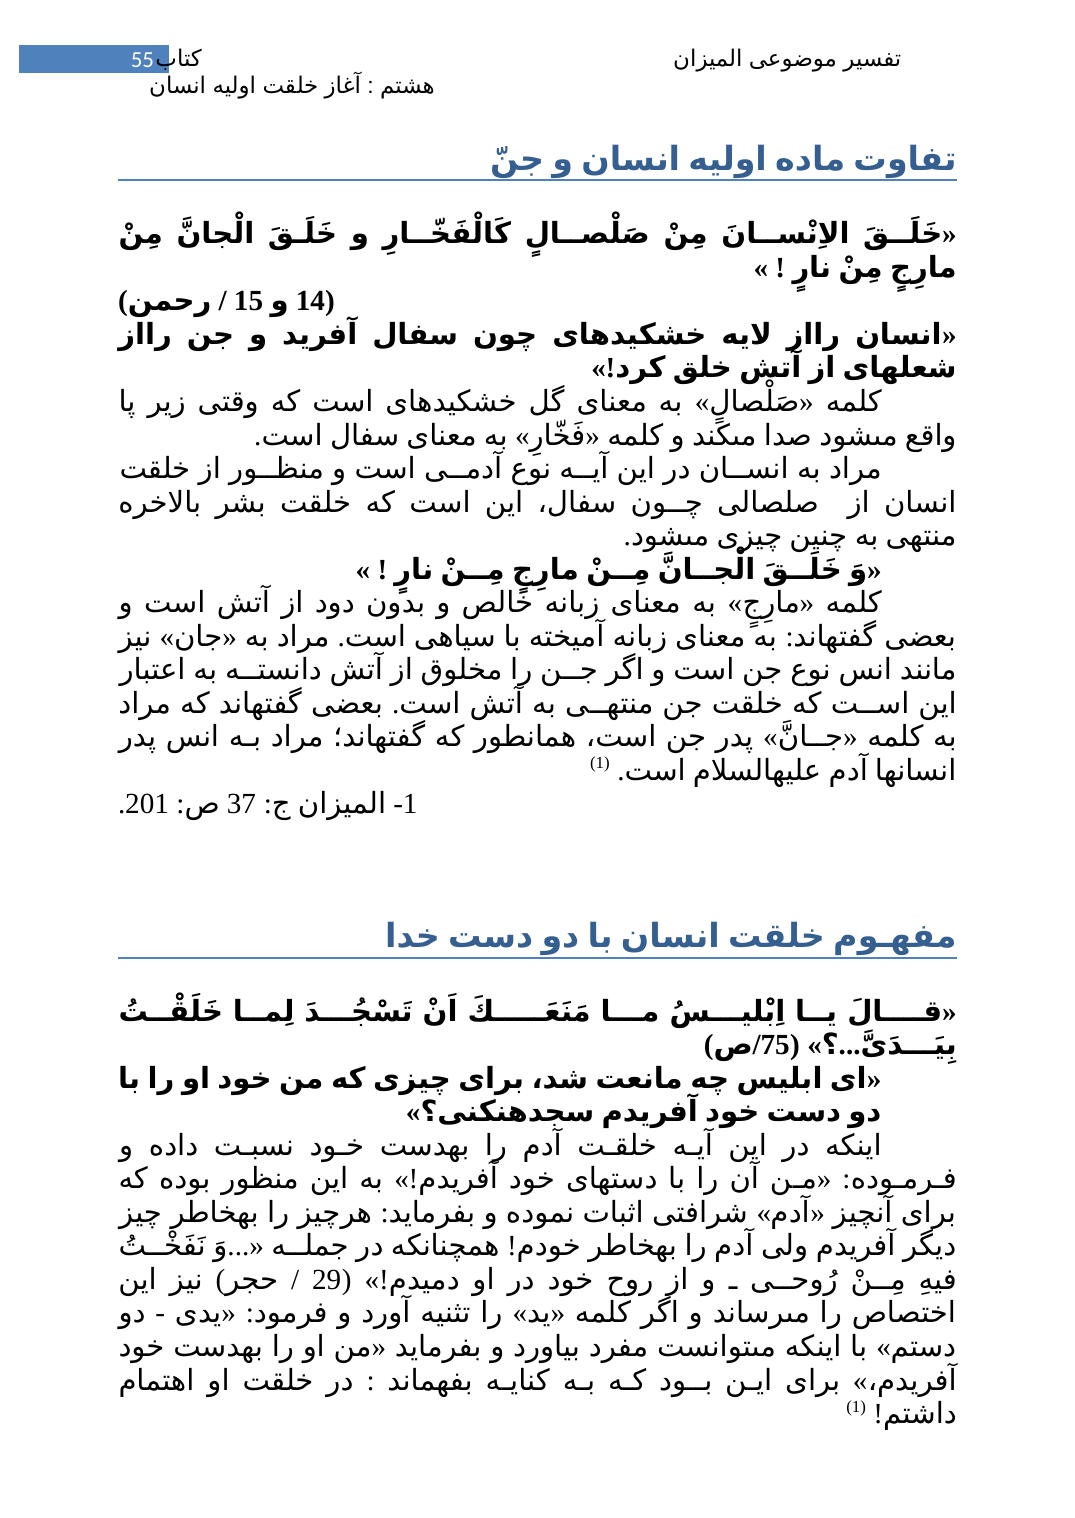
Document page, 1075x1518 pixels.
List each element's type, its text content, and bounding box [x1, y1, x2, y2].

text «قــــالَ يــا اِبْليـــسُ مـــا مَنَعَـــــكَ اَنْ تَسْجُـــدَ لِمــا خَلَقْــتُ بِيَـــدَىَّ...؟» (75/ص) [118, 994, 957, 1061]
subtitle تفاوت ماده اوليه انسان و جنّ [118, 139, 957, 179]
text «انسان‏ رااز لايه‏ خشكيده‏اى‏ چون ‏سفال‏ آفريد و جن ‏رااز شعله‏اى از آتش خلق كرد!» [118, 317, 957, 384]
text «وَ خَلَــقَ الْجــانَّ مِــنْ مارِجٍ مِــنْ نارٍ ! » [118, 552, 957, 585]
text (14 و 15 / رحمن) [118, 283, 957, 317]
text 1- الميزان ج: 37 ص: 201. [118, 787, 957, 820]
subtitle مفهـوم خلقت انسان با دو دست خدا [118, 916, 957, 957]
text مراد به انســان در اين آيــه نوع آدمــى است و منظــور از خلقت انسان از صلصالى چــون سفال، اين است كه خلقت بشر بالاخره منتهى به چنين چيزى مى‏شود. [118, 451, 957, 552]
text اين‏كه در اين آيـه خلقـت آدم را به‏دست خـود نسبـت داده و فـرمـوده: «مـن آن را با دست‏هاى خود آفريدم!» به اين منظور بوده كه براى آن‏چيز «آدم» شرافتى اثبات نموده و بفرمايد: هرچيز را به‏خاطر چيز ديگر آفريدم ولى آدم را به‏خاطر خودم! هم‏چنان‏كه در جملــه «...وَ نَفَخْــتُ فيهِ مِــنْ رُوحــى ـ و از روح خود در او دميدم!» (29 / حجر) نيز اين اختصاص را مى‏رساند و اگر كلمه «يد» را تثنيه آورد و فرمود: «يدى - دو دستم» با اين‏كه مى‏توانست مفرد بياورد و بفرمايد «من او را به‏دست خود آفريدم،» براى ايـن بــود كـه بـه كنايـه بفهماند : در خلقت او اهتمام داشتم! (1) [118, 1128, 957, 1430]
text كلمه «صَلْصالٍ» به معناى گل خشكيده‏اى است كه وقتى زير پا واقع مى‏شود صدا مى‏كند و كلمه «فَخّارِ» به معناى سفال است. [118, 384, 957, 451]
text «اى ابليس چه مانعت شد، براى چيزى كه من خود او را با دو دست خود آفريدم سجده‏نكنى؟» [118, 1061, 882, 1128]
text «خَلَــقَ الاِنْســانَ مِنْ صَلْصــالٍ كَالْفَخّــارِ و خَلَـقَ الْجانَّ مِنْ مارِجٍ مِنْ نارٍ ! » [118, 216, 957, 283]
text كلمه «مارِجٍ» به معناى زبانه خالص و بدون دود از آتش است و بعضى گفته‏اند: به معناى زبانه آميخته با سياهى است. مراد به «جان» نيز مانند انس نوع جن است و اگر جــن را مخلوق از آتش دانستــه به اعتبار اين اســت كه خلقت جن منتهــى به آتش است. بعضى گفته‏اند كه مراد به كلمه «جــانَّ» پدر جن است، همان‏طور كه گفته‏اند؛ مراد بـه انس پدر انسان‏ها آدم عليه‏السلام است. (1) [118, 585, 957, 787]
